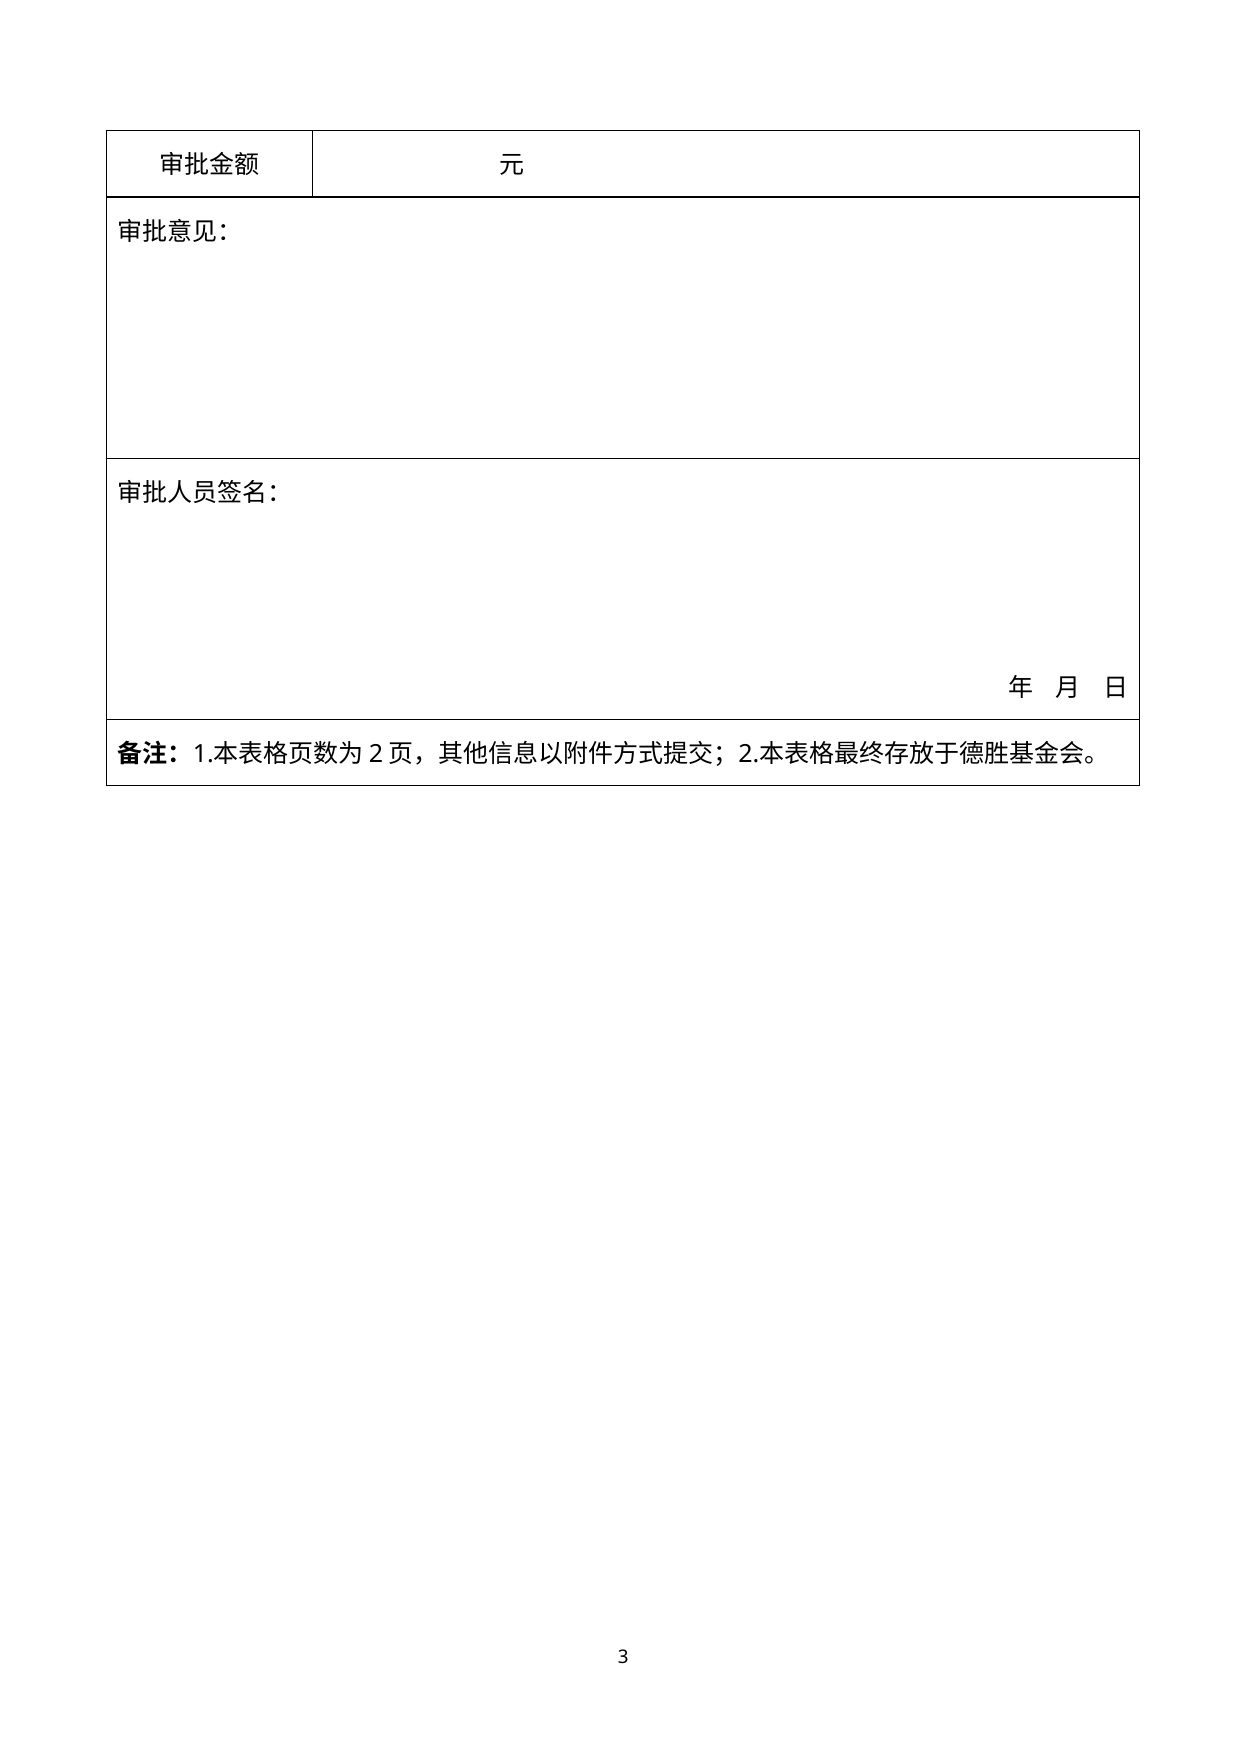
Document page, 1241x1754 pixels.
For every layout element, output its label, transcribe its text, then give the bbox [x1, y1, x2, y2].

table_cell 审批金额 [107, 131, 312, 196]
table_cell 备注：1.本表格页数为2页，其他信息以附件方式提交；2.本表格最终存放于德胜基金会。 [107, 720, 1139, 784]
table_cell 元 [313, 131, 1139, 196]
table_cell 审批人员签名： 年 月 日 [107, 459, 1139, 718]
table_cell 审批意见： [107, 198, 1139, 457]
